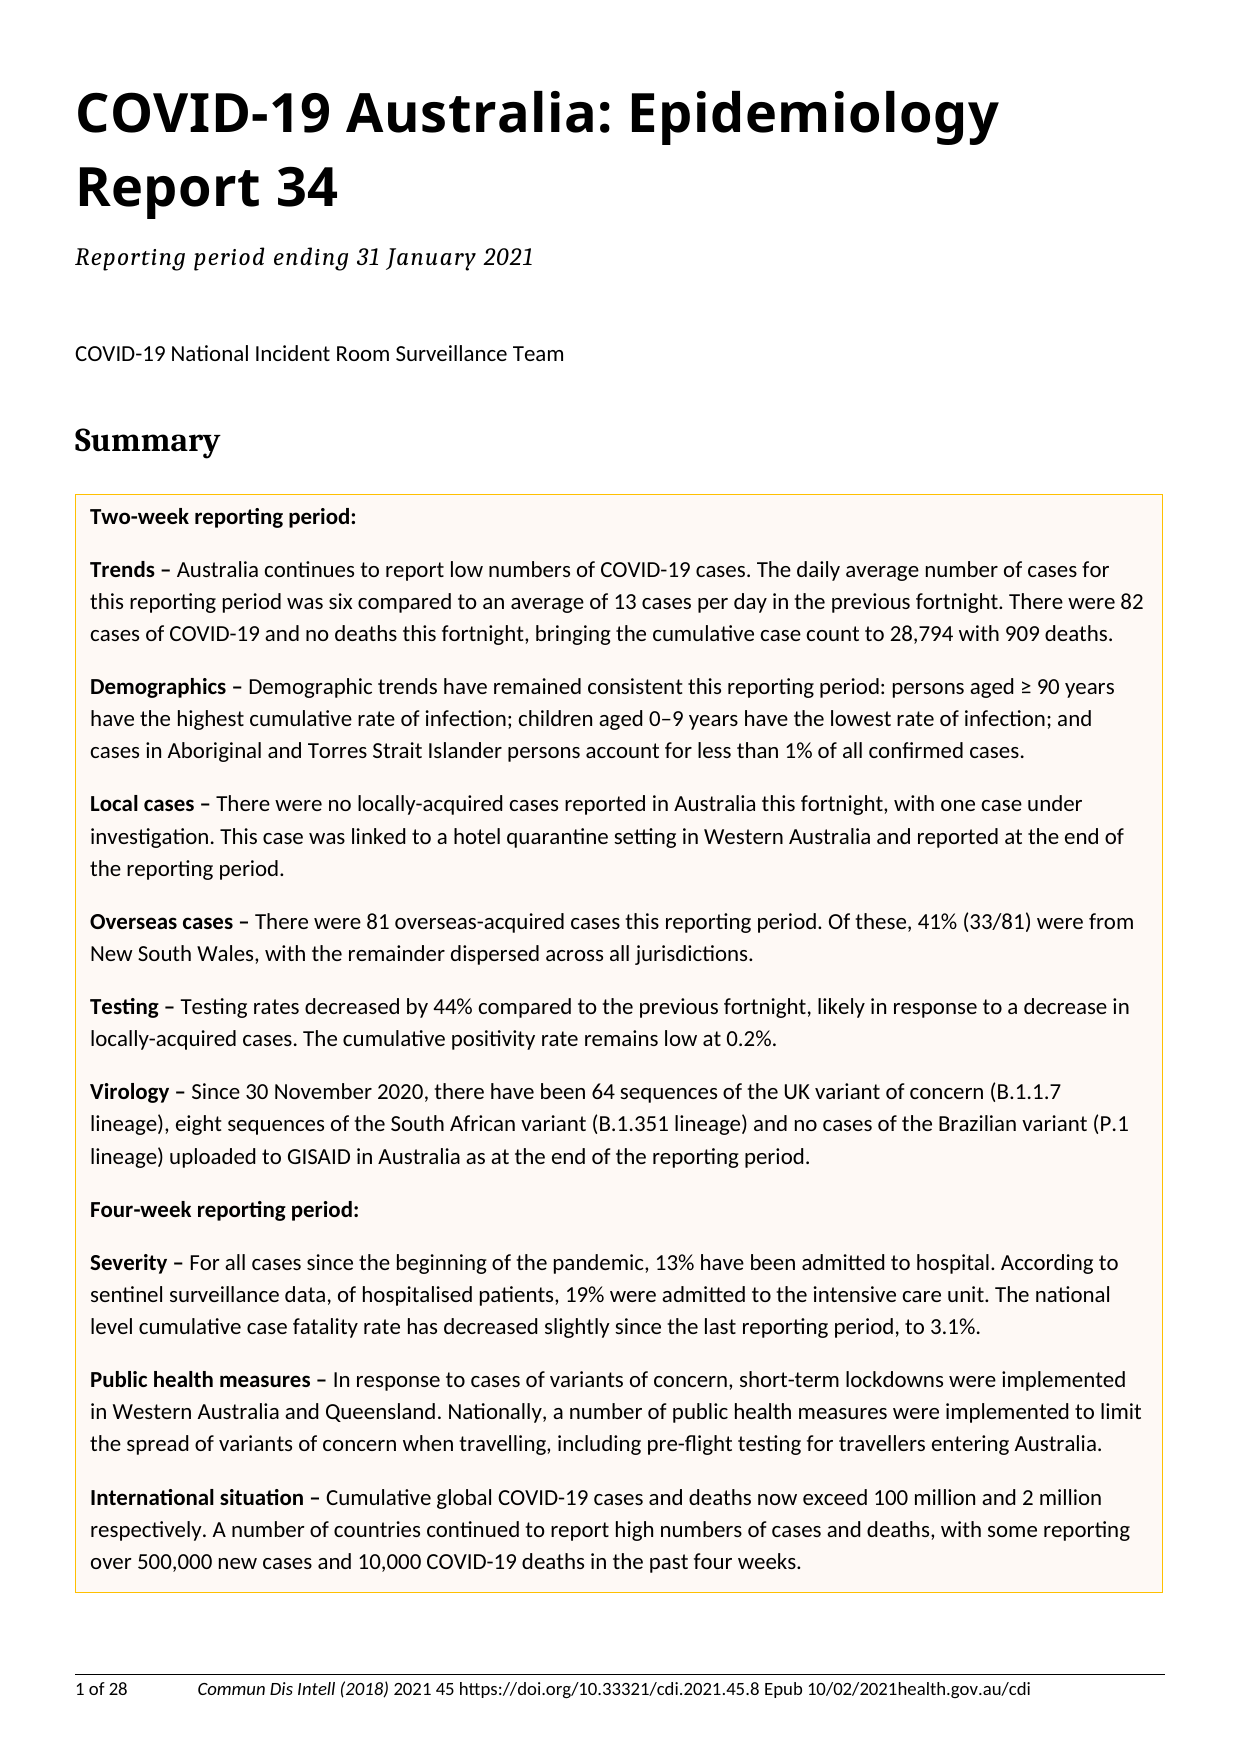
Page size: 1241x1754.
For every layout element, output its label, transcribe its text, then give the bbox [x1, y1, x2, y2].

subtitle Summary [75, 421, 1165, 459]
text COVID-19 National Incident Room Surveillance Team [75, 339, 1165, 367]
subtitle Reporting period ending 31 January 2021 [75, 243, 1165, 272]
title COVID-19 Australia: Epidemiology Report 34 [75, 75, 1165, 222]
